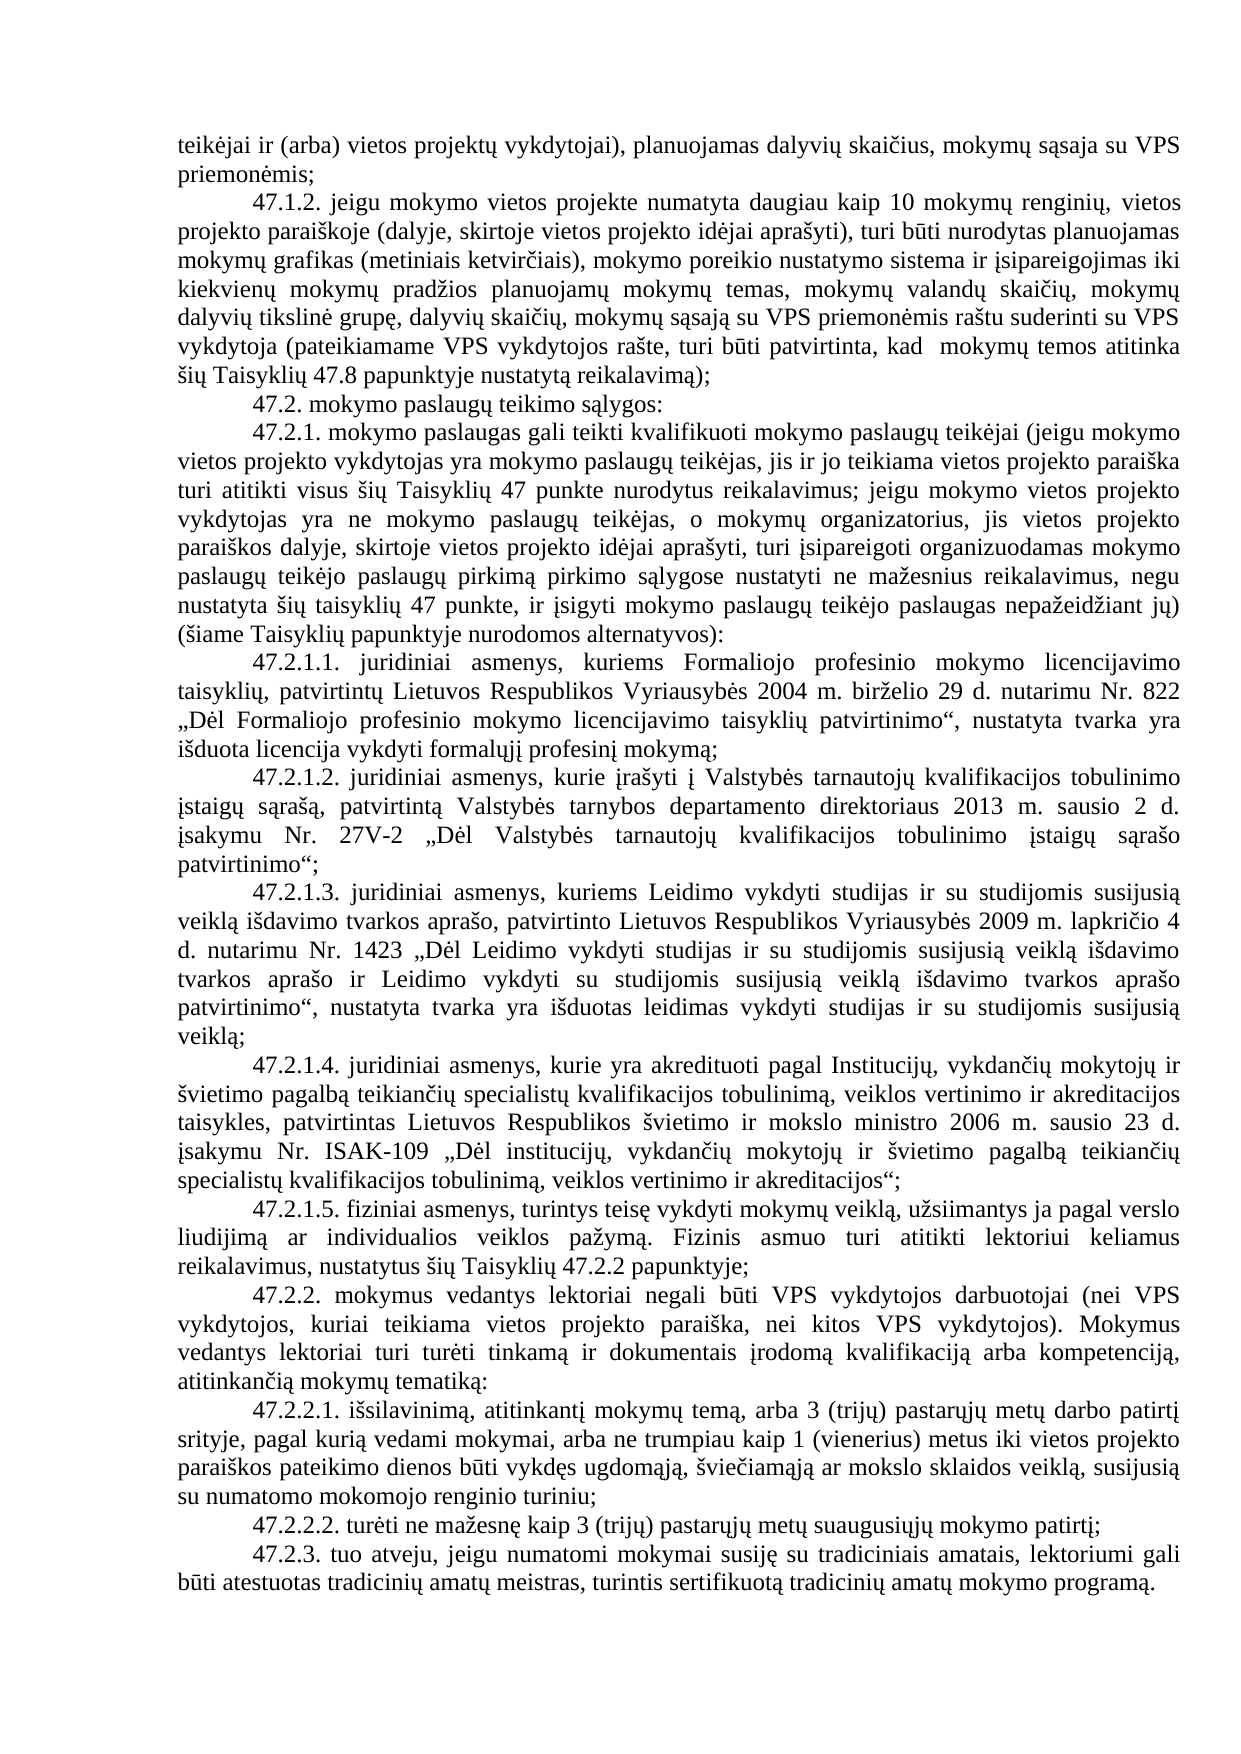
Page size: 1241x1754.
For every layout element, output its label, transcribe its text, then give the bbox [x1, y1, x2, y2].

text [177, 130, 1181, 187]
text 47.2. mokymo paslaugų teikimo sąlygos: [177, 389, 1181, 417]
text 47.2.2.1. išsilavinimą, atitinkantį mokymų temą, arba 3 (trijų) pastarųjų metų darbo patirtį srityje, pagal kurią vedami mokymai, arba ne trumpiau kaip 1 (vienerius) metus iki vietos projekto paraiškos pateikimo dienos būti vykdęs ugdomąją, šviečiamąją ar mokslo sklaidos veiklą, susijusią su numatomo mokomojo renginio turiniu; [177, 1395, 1181, 1510]
text 47.2.1.3. juridiniai asmenys, kuriems Leidimo vykdyti studijas ir su studijomis susijusią veiklą išdavimo tvarkos aprašo, patvirtinto Lietuvos Respublikos Vyriausybės 2009 m. lapkričio 4 d. nutarimu Nr. 1423 „Dėl Leidimo vykdyti studijas ir su studijomis susijusią veiklą išdavimo tvarkos aprašo ir Leidimo vykdyti su studijomis susijusią veiklą išdavimo tvarkos aprašo patvirtinimo“, nustatyta tvarka yra išduotas leidimas vykdyti studijas ir su studijomis susijusią veiklą; [177, 877, 1181, 1050]
text 47.2.1.4. juridiniai asmenys, kurie yra akredituoti pagal Institucijų, vykdančių mokytojų ir švietimo pagalbą teikiančių specialistų kvalifikacijos tobulinimą, veiklos vertinimo ir akreditacijos taisykles, patvirtintas Lietuvos Respublikos švietimo ir mokslo ministro 2006 m. sausio 23 d. įsakymu Nr. ISAK-109 „Dėl institucijų, vykdančių mokytojų ir švietimo pagalbą teikiančių specialistų kvalifikacijos tobulinimą, veiklos vertinimo ir akreditacijos“; [177, 1050, 1181, 1194]
text 47.2.2. mokymus vedantys lektoriai negali būti VPS vykdytojos darbuotojai (nei VPS vykdytojos, kuriai teikiama vietos projekto paraiška, nei kitos VPS vykdytojos). Mokymus vedantys lektoriai turi turėti tinkamą ir dokumentais įrodomą kvalifikaciją arba kompetenciją, atitinkančią mokymų tematiką: [177, 1280, 1181, 1395]
text 47.2.3. tuo atveju, jeigu numatomi mokymai susiję su tradiciniais amatais, lektoriumi gali būti atestuotas tradicinių amatų meistras, turintis sertifikuotą tradicinių amatų mokymo programą. [177, 1539, 1181, 1596]
text 47.2.1.1. juridiniai asmenys, kuriems Formaliojo profesinio mokymo licencijavimo taisyklių, patvirtintų Lietuvos Respublikos Vyriausybės 2004 m. birželio 29 d. nutarimu Nr. 822 „Dėl Formaliojo profesinio mokymo licencijavimo taisyklių patvirtinimo“, nustatyta tvarka yra išduota licencija vykdyti formalųjį profesinį mokymą; [177, 647, 1181, 762]
text 47.2.2.2. turėti ne mažesnę kaip 3 (trijų) pastarųjų metų suaugusiųjų mokymo patirtį; [177, 1510, 1181, 1539]
text 47.2.1.5. fiziniai asmenys, turintys teisę vykdyti mokymų veiklą, užsiimantys ja pagal verslo liudijimą ar individualios veiklos pažymą. Fizinis asmuo turi atitikti lektoriui keliamus reikalavimus, nustatytus šių Taisyklių 47.2.2 papunktyje; [177, 1194, 1181, 1280]
text 47.2.1. mokymo paslaugas gali teikti kvalifikuoti mokymo paslaugų teikėjai (jeigu mokymo vietos projekto vykdytojas yra mokymo paslaugų teikėjas, jis ir jo teikiama vietos projekto paraiška turi atitikti visus šių Taisyklių 47 punkte nurodytus reikalavimus; jeigu mokymo vietos projekto vykdytojas yra ne mokymo paslaugų teikėjas, o mokymų organizatorius, jis vietos projekto paraiškos dalyje, skirtoje vietos projekto idėjai aprašyti, turi įsipareigoti organizuodamas mokymo paslaugų teikėjo paslaugų pirkimą pirkimo sąlygose nustatyti ne mažesnius reikalavimus, negu nustatyta šių taisyklių 47 punkte, ir įsigyti mokymo paslaugų teikėjo paslaugas nepažeidžiant jų) (šiame Taisyklių papunktyje nurodomos alternatyvos): [177, 417, 1181, 647]
text 47.2.1.2. juridiniai asmenys, kurie įrašyti į Valstybės tarnautojų kvalifikacijos tobulinimo įstaigų sąrašą, patvirtintą Valstybės tarnybos departamento direktoriaus 2013 m. sausio 2 d. įsakymu Nr. 27V-2 „Dėl Valstybės tarnautojų kvalifikacijos tobulinimo įstaigų sąrašo patvirtinimo“; [177, 762, 1181, 877]
text 47.1.2. jeigu mokymo vietos projekte numatyta daugiau kaip 10 mokymų renginių, vietos projekto paraiškoje (dalyje, skirtoje vietos projekto idėjai aprašyti), turi būti nurodytas planuojamas mokymų grafikas (metiniais ketvirčiais), mokymo poreikio nustatymo sistema ir įsipareigojimas iki kiekvienų mokymų pradžios planuojamų mokymų temas, mokymų valandų skaičių, mokymų dalyvių tikslinė grupę, dalyvių skaičių, mokymų sąsają su VPS priemonėmis raštu suderinti su VPS vykdytoja (pateikiamame VPS vykdytojos rašte, turi būti patvirtinta, kad mokymų temos atitinka šių Taisyklių 47.8 papunktyje nustatytą reikalavimą); [177, 187, 1181, 389]
